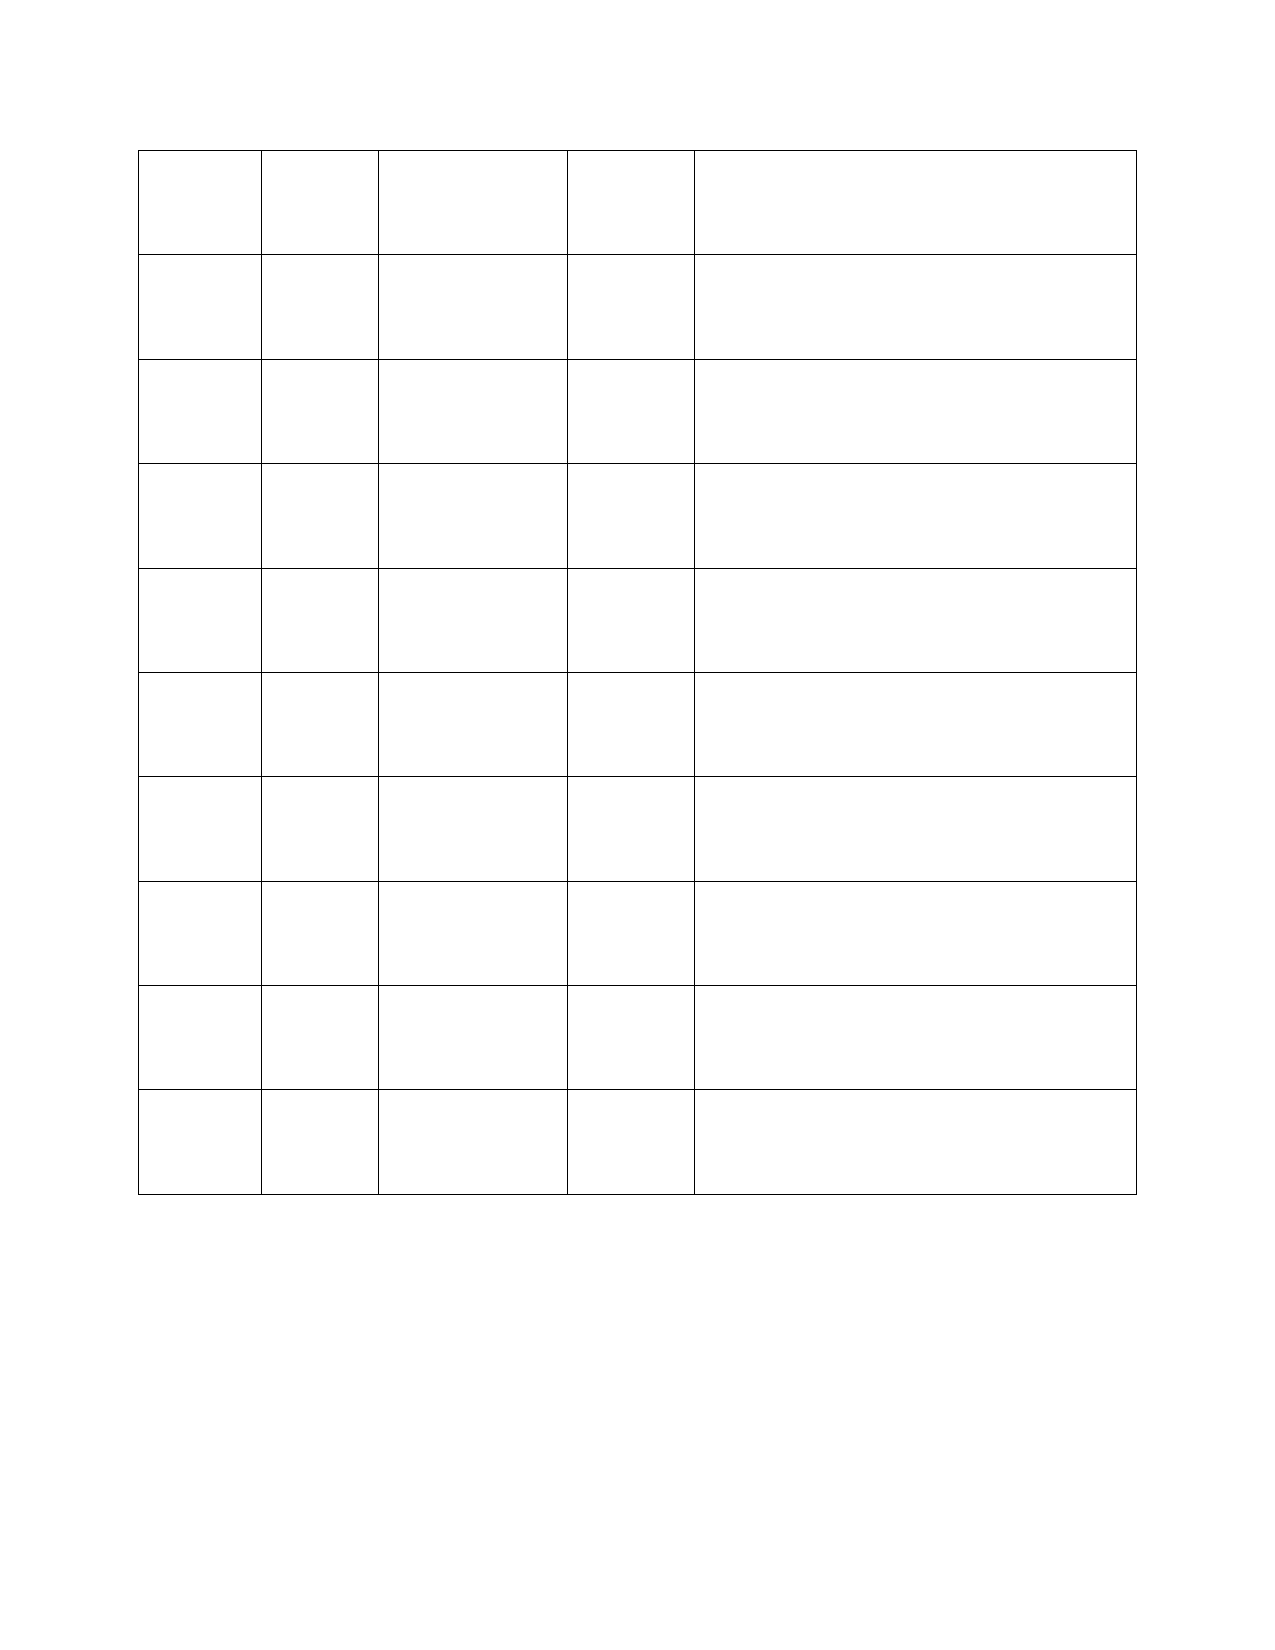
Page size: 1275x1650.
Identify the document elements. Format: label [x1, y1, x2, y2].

table_cell [139, 151, 261, 254]
table_cell [139, 464, 261, 567]
table_cell [262, 569, 378, 672]
table_cell [568, 360, 694, 463]
table_cell [262, 673, 378, 776]
table_cell [139, 569, 261, 672]
table_cell [695, 360, 1136, 463]
table_cell [695, 1090, 1136, 1194]
table_cell [379, 464, 567, 567]
table_cell [262, 986, 378, 1089]
table_cell [568, 777, 694, 881]
table_cell [262, 777, 378, 881]
table_cell [379, 151, 567, 254]
table_cell [379, 777, 567, 881]
table_cell [139, 255, 261, 359]
table_cell [139, 673, 261, 776]
table_cell [139, 777, 261, 881]
table_cell [139, 986, 261, 1089]
table_cell [262, 255, 378, 359]
table_cell [568, 673, 694, 776]
table_cell [568, 255, 694, 359]
table_cell [379, 986, 567, 1089]
table_cell [139, 1090, 261, 1194]
table_cell [695, 151, 1136, 254]
table_cell [262, 1090, 378, 1194]
table_cell [139, 882, 261, 985]
table_cell [568, 986, 694, 1089]
table_cell [379, 255, 567, 359]
table_cell [695, 255, 1136, 359]
table_cell [262, 151, 378, 254]
table_cell [695, 569, 1136, 672]
table_cell [695, 882, 1136, 985]
table_cell [262, 360, 378, 463]
table_cell [695, 777, 1136, 881]
table_cell [139, 360, 261, 463]
table_cell [568, 1090, 694, 1194]
table_cell [379, 673, 567, 776]
table_cell [695, 464, 1136, 567]
table_cell [379, 569, 567, 672]
table_cell [262, 882, 378, 985]
table_cell [568, 569, 694, 672]
table_cell [379, 1090, 567, 1194]
table_cell [379, 360, 567, 463]
table_cell [568, 882, 694, 985]
table_cell [262, 464, 378, 567]
table_cell [695, 986, 1136, 1089]
table_cell [695, 673, 1136, 776]
table_cell [379, 882, 567, 985]
table_cell [568, 464, 694, 567]
table_cell [568, 151, 694, 254]
